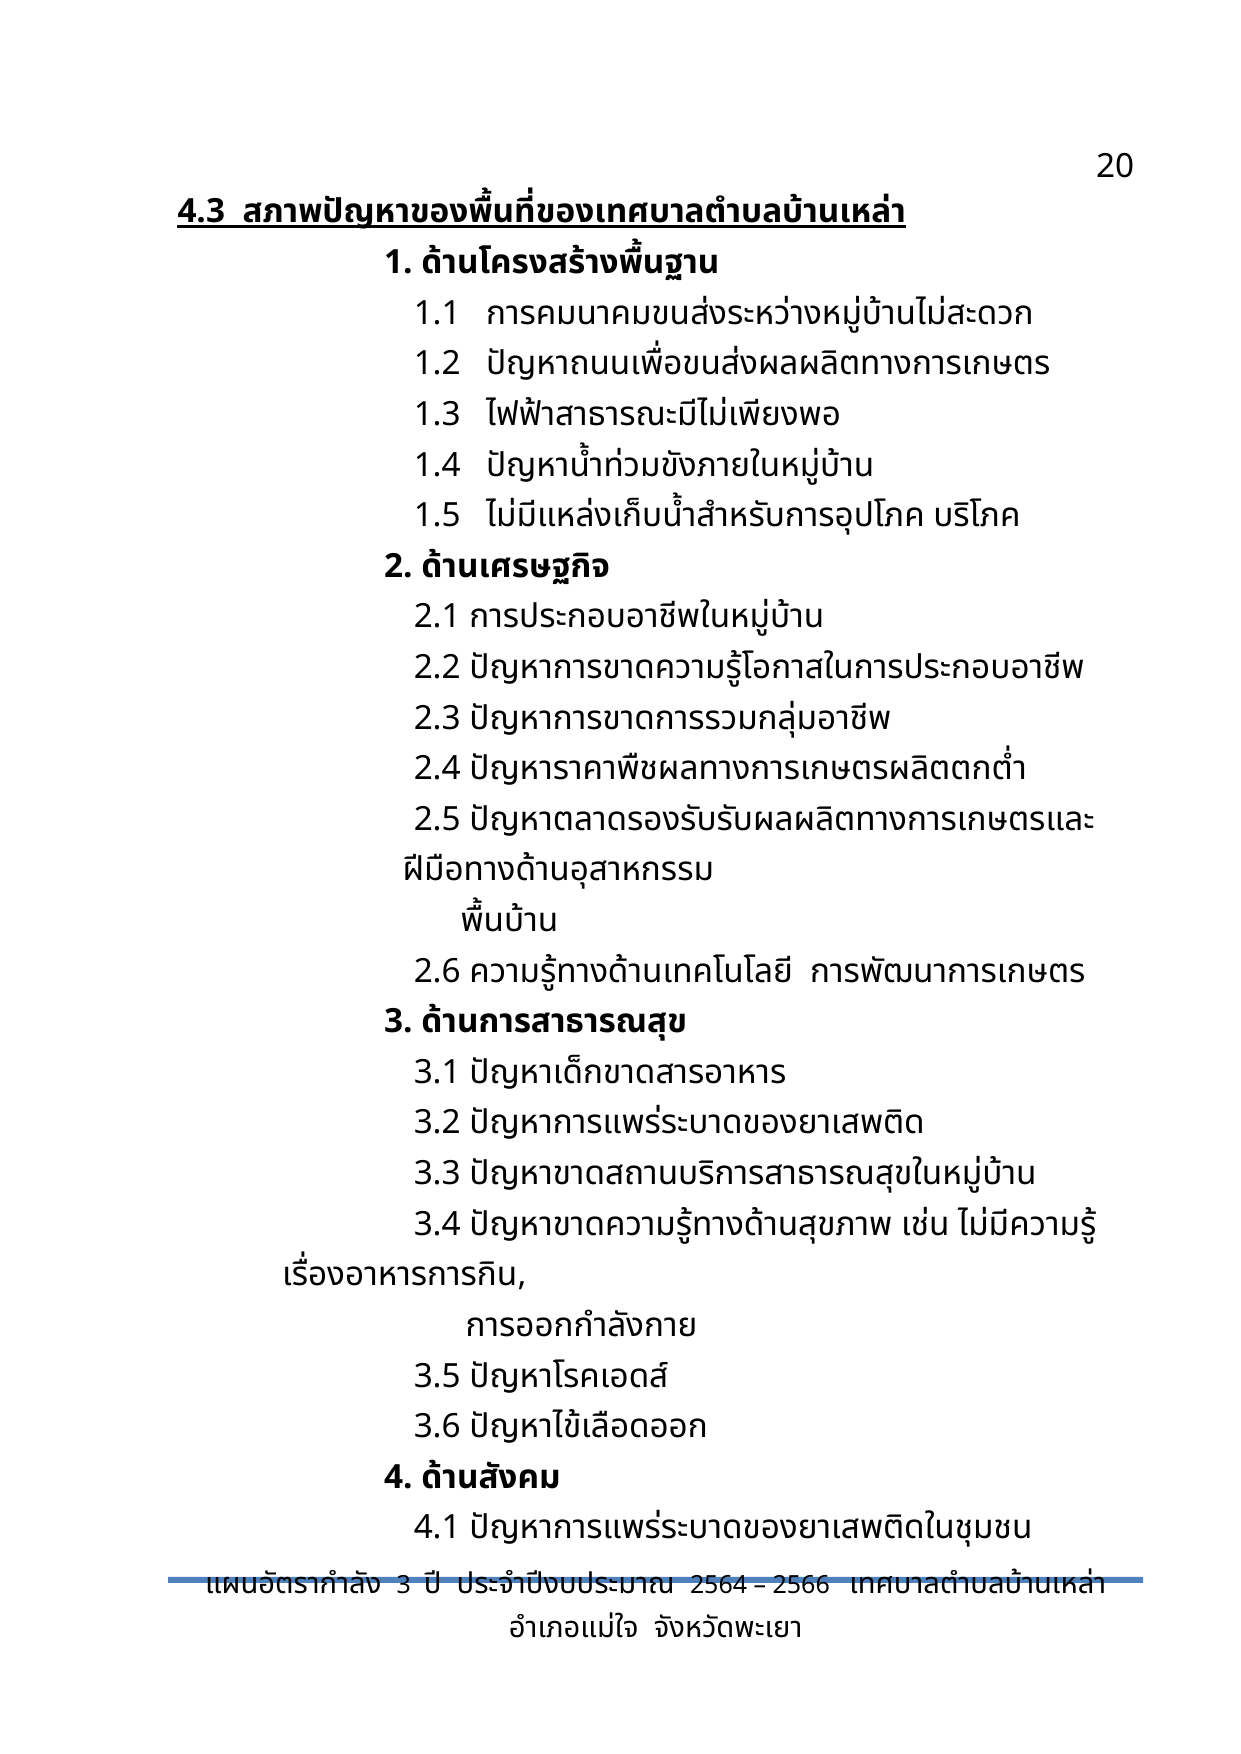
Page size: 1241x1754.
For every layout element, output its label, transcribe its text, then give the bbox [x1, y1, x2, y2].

text 3. ด้านการสาธารณสุข [327, 997, 1134, 1048]
text 3.4 ปัญหาขาดความรู้ทางด้านสุขภาพ เช่น ไม่มีความรู้เรื่องอาหารการกิน, การออกกำลังกาย [282, 1199, 1134, 1351]
text 2.3 ปัญหาการขาดการรวมกลุ่มอาชีพ [177, 693, 1134, 744]
text 2.4 ปัญหาราคาพืชผลทางการเกษตรผลิตตกต่ำ [327, 744, 1134, 795]
text 3.6 ปัญหาไข้เลือดออก [240, 1402, 1134, 1453]
list ไฟฟ้าสาธารณะมีไม่เพียงพอ [413, 390, 1134, 440]
text 2.1 การประกอบอาชีพในหมู่บ้าน [177, 592, 1134, 643]
text 4.1 ปัญหาการแพร่ระบาดของยาเสพติดในชุมชน [177, 1503, 1134, 1554]
text 3.1 ปัญหาเด็กขาดสารอาหาร [177, 1048, 1134, 1098]
list ไม่มีแหล่งเก็บน้ำสำหรับการอุปโภค บริโภค [413, 491, 1134, 542]
text 4. ด้านสังคม [177, 1453, 1134, 1503]
text 2. ด้านเศรษฐกิจ [177, 542, 1134, 592]
list ปัญหาน้ำท่วมขังภายในหมู่บ้าน [413, 440, 1134, 491]
list การคมนาคมขนส่งระหว่างหมู่บ้านไม่สะดวก [413, 288, 1134, 339]
text 3.3 ปัญหาขาดสถานบริการสาธารณสุขในหมู่บ้าน [177, 1149, 1134, 1199]
text 2.5 ปัญหาตลาดรองรับรับผลผลิตทางการเกษตรและฝีมือทางด้านอุสาหกรรม พื้นบ้าน [402, 795, 1134, 946]
text 4.3 สภาพปัญหาของพื้นที่ของเทศบาลตำบลบ้านเหล่า [177, 187, 1134, 238]
text 3.5 ปัญหาโรคเอดส์ [207, 1351, 1134, 1402]
text 2.6 ความรู้ทางด้านเทคโนโลยี การพัฒนาการเกษตร [177, 946, 1134, 997]
text 20 [177, 142, 1134, 187]
text 1. ด้านโครงสร้างพื้นฐาน [318, 238, 1134, 288]
list ปัญหาถนนเพื่อขนส่งผลผลิตทางการเกษตร [413, 339, 1134, 390]
text 2.2 ปัญหาการขาดความรู้โอกาสในการประกอบอาชีพ [177, 643, 1134, 693]
text 3.2 ปัญหาการแพร่ระบาดของยาเสพติด [177, 1098, 1134, 1149]
